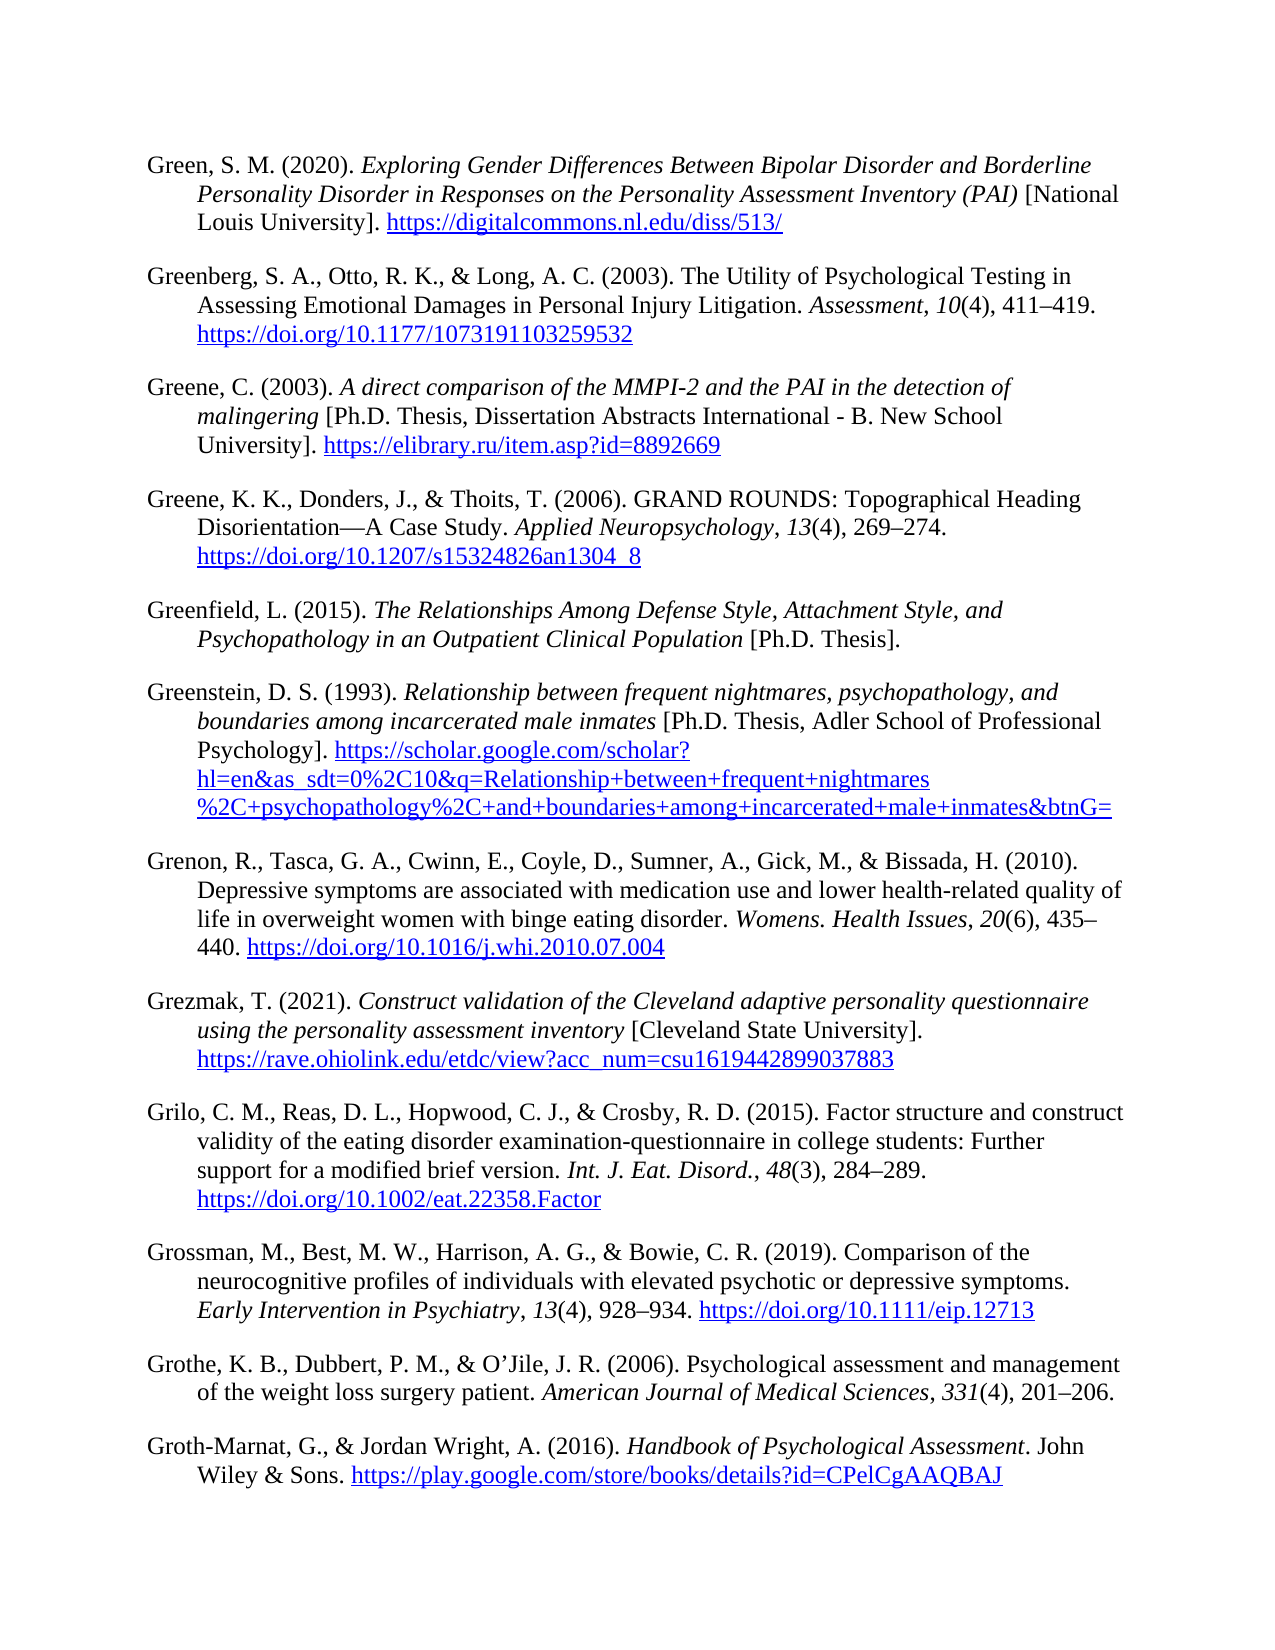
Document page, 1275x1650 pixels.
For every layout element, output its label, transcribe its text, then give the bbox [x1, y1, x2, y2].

text Grilo, C. M., Reas, D. L., Hopwood, C. J., & Crosby, R. D. (2015). Factor structure and construct validity of the eating disorder examination-questionnaire in college students: Further support for a modified brief version. Int. J. Eat. Disord., 48(3), 284–289. https://doi.org/10.1002/eat.22358.Factor [147, 1097, 1125, 1212]
text Greene, C. (2003). A direct comparison of the MMPI-2 and the PAI in the detection of malingering [Ph.D. Thesis, Dissertation Abstracts International - B. New School University]. https://elibrary.ru/item.asp?id=8892669 [147, 372, 1125, 459]
text Greene, K. K., Donders, J., & Thoits, T. (2006). GRAND ROUNDS: Topographical Heading Disorientation—A Case Study. Applied Neuropsychology, 13(4), 269–274. https://doi.org/10.1207/s15324826an1304_8 [147, 484, 1125, 570]
text Greenberg, S. A., Otto, R. K., & Long, A. C. (2003). The Utility of Psychological Testing in Assessing Emotional Damages in Personal Injury Litigation. Assessment, 10(4), 411–419. https://doi.org/10.1177/1073191103259532 [147, 261, 1125, 347]
text Grenon, R., Tasca, G. A., Cwinn, E., Coyle, D., Sumner, A., Gick, M., & Bissada, H. (2010). Depressive symptoms are associated with medication use and lower health-related quality of life in overweight women with binge eating disorder. Womens. Health Issues, 20(6), 435–440. https://doi.org/10.1016/j.whi.2010.07.004 [147, 846, 1125, 961]
text Groth-Marnat, G., & Jordan Wright, A. (2016). Handbook of Psychological Assessment. John Wiley & Sons. https://play.google.com/store/books/details?id=CPelCgAAQBAJ [147, 1431, 1125, 1489]
text Grezmak, T. (2021). Construct validation of the Cleveland adaptive personality questionnaire using the personality assessment inventory [Cleveland State University]. https://rave.ohiolink.edu/etdc/view?acc_num=csu1619442899037883 [147, 986, 1125, 1072]
text Greenfield, L. (2015). The Relationships Among Defense Style, Attachment Style, and Psychopathology in an Outpatient Clinical Population [Ph.D. Thesis]. [147, 595, 1125, 652]
text Greenstein, D. S. (1993). Relationship between frequent nightmares, psychopathology, and boundaries among incarcerated male inmates [Ph.D. Thesis, Adler School of Professional Psychology]. https://scholar.google.com/scholar?hl=en&as_sdt=0%2C10&q=Relationship+between+frequent+nightmares%2C+psychopathology%2C+and+boundaries+among+incarcerated+male+inmates&btnG= [147, 677, 1125, 821]
text Grothe, K. B., Dubbert, P. M., & O’Jile, J. R. (2006). Psychological assessment and management of the weight loss surgery patient. American Journal of Medical Sciences, 331(4), 201–206. [147, 1349, 1125, 1406]
text Green, S. M. (2020). Exploring Gender Differences Between Bipolar Disorder and Borderline Personality Disorder in Responses on the Personality Assessment Inventory (PAI) [National Louis University]. https://digitalcommons.nl.edu/diss/513/ [147, 150, 1125, 236]
text Grossman, M., Best, M. W., Harrison, A. G., & Bowie, C. R. (2019). Comparison of the neurocognitive profiles of individuals with elevated psychotic or depressive symptoms. Early Intervention in Psychiatry, 13(4), 928–934. https://doi.org/10.1111/eip.12713 [147, 1237, 1125, 1324]
